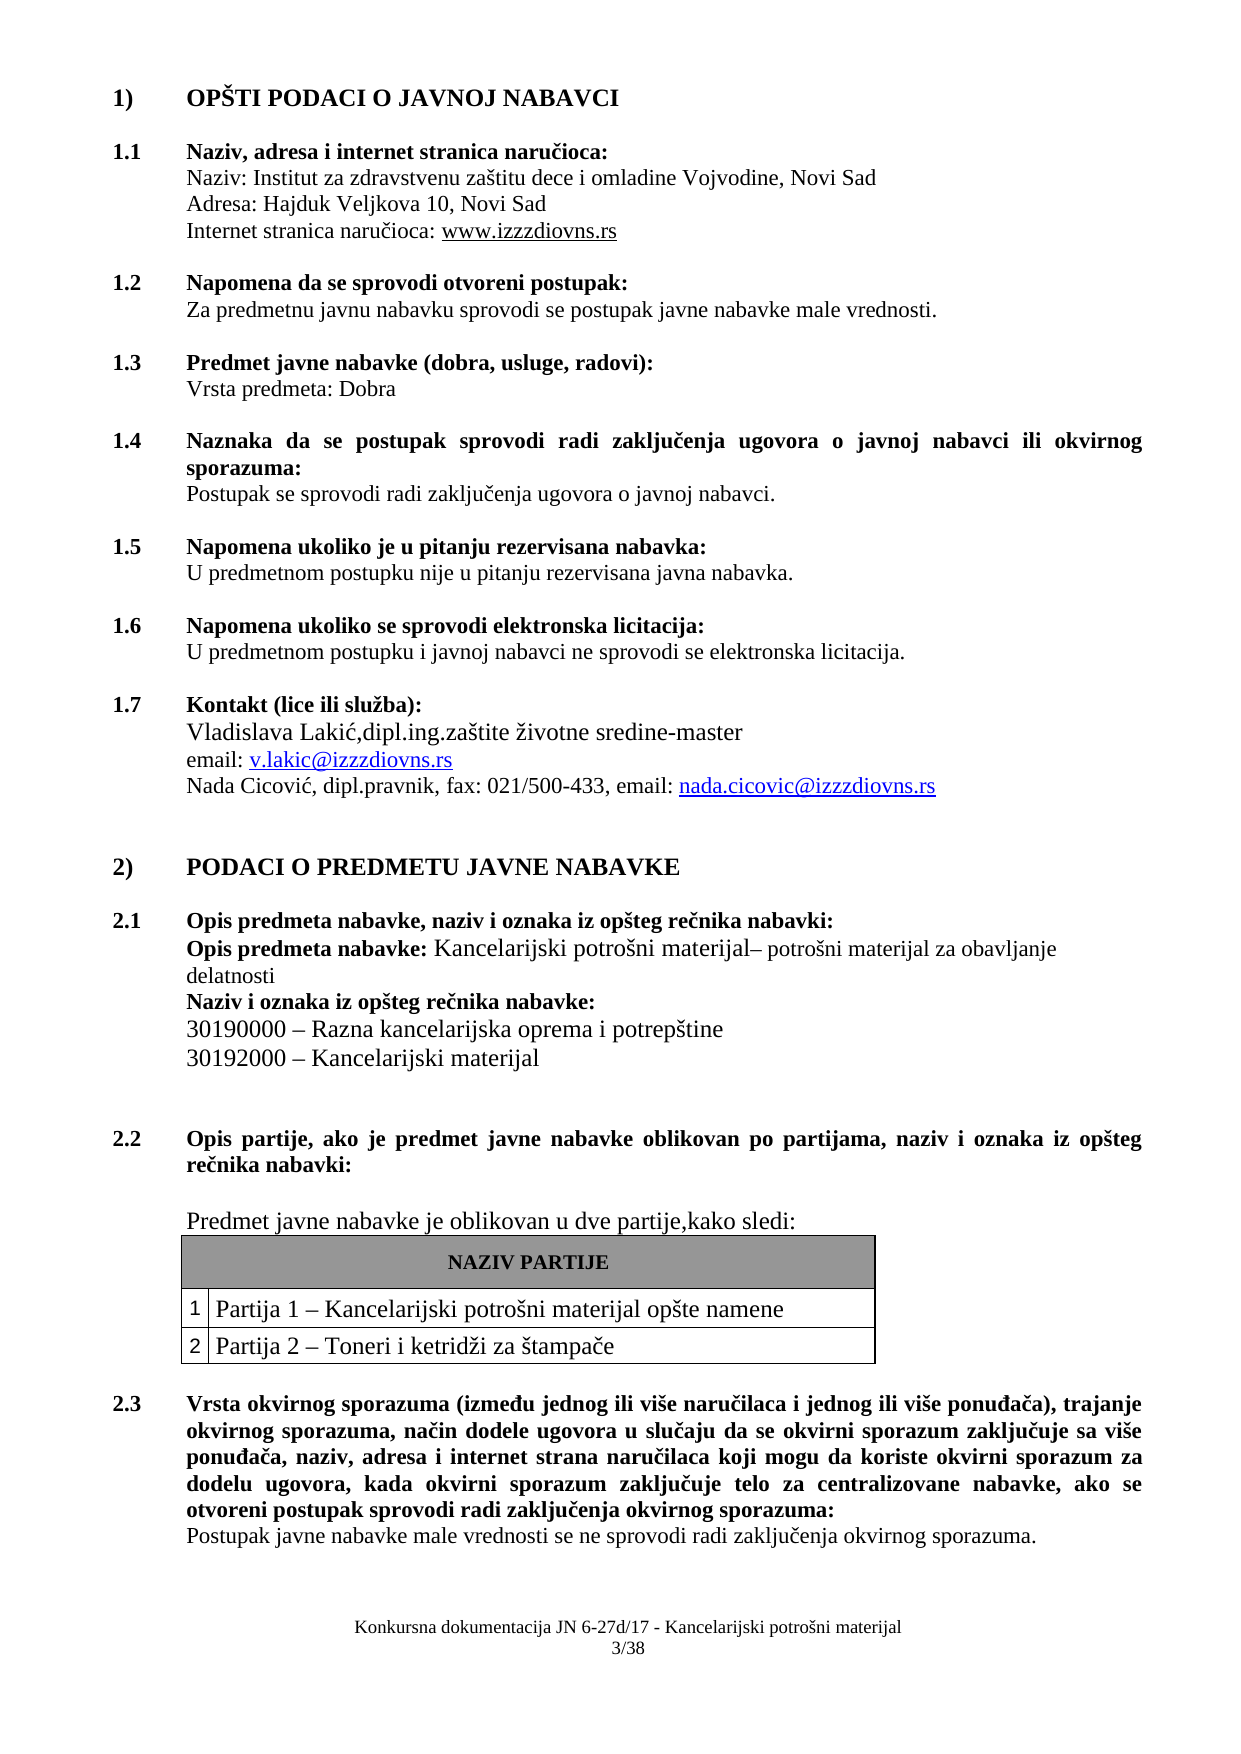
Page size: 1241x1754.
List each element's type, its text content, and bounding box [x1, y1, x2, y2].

text Vladislava Lakić,dipl.ing.zaštite životne sredine-master [112, 717, 1144, 746]
text Vrsta predmeta: Dobra [112, 375, 1144, 401]
text Za predmetnu javnu nabavku sprovodi se postupak javne nabavke male vrednosti. [112, 296, 1144, 322]
table_cell 1 [182, 1289, 208, 1327]
text Naziv: Institut za zdravstvenu zaštitu dece i omladine Vojvodine, Novi Sad [112, 164, 1144, 190]
text Postupak se sprovodi radi zaključenja ugovora o javnoj nabavci. [112, 480, 1144, 507]
text U predmetnom postupku i javnoj nabavci ne sprovodi se elektronska licitacija. [112, 638, 1144, 665]
table_header NAZIV PARTIJE [182, 1236, 874, 1288]
table_cell Partija 1 – Kancelarijski potrošni materijal opšte namene [209, 1289, 874, 1327]
text 1.5 Napomena ukoliko je u pitanju rezervisana nabavka: [112, 533, 1144, 559]
text 1) OPŠTI PODACI O JAVNOJ NABAVCI [112, 83, 1144, 111]
text 2) PODACI O PREDMETU JAVNE NABAVKE [112, 852, 1144, 880]
text Naziv i oznaka iz opšteg rečnika nabavke: [112, 988, 1144, 1014]
text Adresa: Hajduk Veljkova 10, Novi Sad [112, 190, 1144, 217]
text 30190000 – Razna kancelarijska oprema i potrepštine [112, 1014, 1144, 1043]
text 1.4 Naznaka da se postupak sprovodi radi zaključenja ugovora o javnoj nabavci ili okvirnog sporazuma: [112, 428, 1144, 480]
text Postupak javne nabavke male vrednosti se ne sprovodi radi zaključenja okvirnog sporazuma. [112, 1522, 1144, 1549]
table_cell Partija 2 – Toneri i ketridži za štampače [209, 1328, 874, 1363]
text 2.2 Opis partije, ako je predmet javne nabavke oblikovan po partijama, naziv i oznaka iz opšteg rečnika nabavki: [112, 1125, 1144, 1177]
text email: v.lakic@izzzdiovns.rs [112, 746, 1144, 773]
table_cell 2 [182, 1328, 208, 1363]
text Predmet javne nabavke je oblikovan u dve partije,kako sledi: [112, 1206, 1144, 1235]
text 2.3 Vrsta okvirnog sporazuma (između jednog ili više naručilaca i jednog ili više ponuđača), trajanje okvirnog sporazuma, način dodele ugovora u slučaju da se okvirni sporazum zaključuje sa više ponuđača, naziv, adresa i internet strana naručilaca koji mogu da koriste okvirni sporazum za dodelu ugovora, kada okvirni sporazum zaključuje telo za centralizovane nabavke, ako se otvoreni postupak sprovodi radi zaključenja okvirnog sporazuma: [112, 1391, 1144, 1522]
text 1.3 Predmet javne nabavke (dobra, usluge, radovi): [112, 348, 1144, 375]
text 1.1 Naziv, adresa i internet stranica naručioca: [112, 138, 1144, 164]
text Internet stranica naručioca: www.izzzdiovns.rs [112, 217, 1144, 243]
text 1.2 Napomena da se sprovodi otvoreni postupak: [112, 269, 1144, 296]
text U predmetnom postupku nije u pitanju rezervisana javna nabavka. [112, 559, 1144, 586]
text Opis predmeta nabavke: Kancelarijski potrošni materijal– potrošni materijal za obavljanje delatnosti [186, 933, 1144, 988]
text 30192000 – Kancelarijski materijal [112, 1043, 1144, 1072]
text 2.1 Opis predmeta nabavke, naziv i oznaka iz opšteg rečnika nabavki: [112, 907, 1144, 933]
text 1.7 Kontakt (lice ili služba): [112, 691, 1144, 717]
text Nada Cicović, dipl.pravnik, fax: 021/500-433, email: nada.cicovic@izzzdiovns.rs [112, 773, 1144, 799]
text 1.6 Napomena ukoliko se sprovodi elektronska licitacija: [112, 612, 1144, 638]
